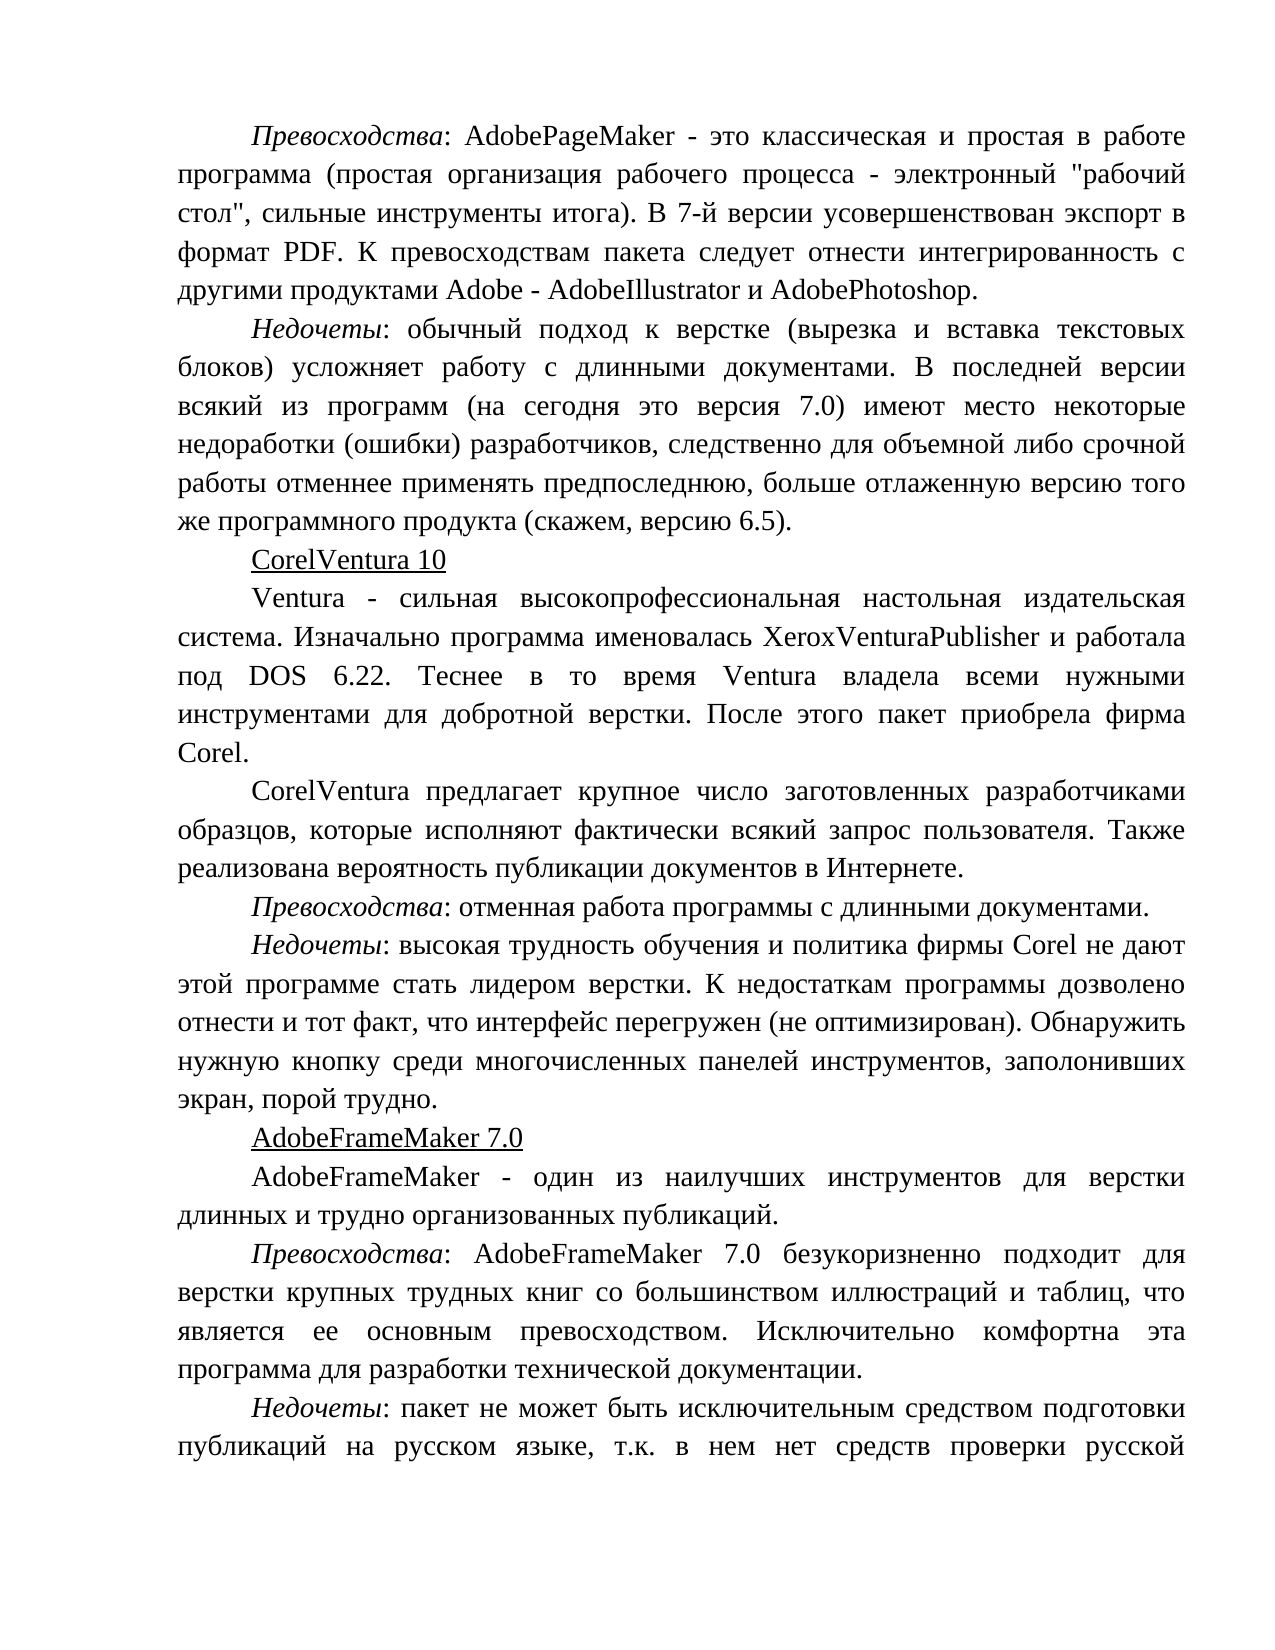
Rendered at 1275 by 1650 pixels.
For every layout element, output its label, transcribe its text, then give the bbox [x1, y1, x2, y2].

text Превосходства: AdobePageMaker - это классическая и простая в работе программа (простая организация рабочего процесса - электронный "рабочий стол", сильные инструменты итога). В 7-й версии усовершенствован экспорт в формат PDF. К превосходствам пакета следует отнести интегрированность с другими продуктами Adobe - AdobeIllustrator и AdobePhotoshop. [177, 118, 1186, 306]
text Превосходства: AdobeFrameMaker 7.0 безукоризненно подходит для верстки крупных трудных книг со большинством иллюстраций и таблиц, что является ее основным превосходством. Исключительно комфортна эта программа для разработки технической документации. [177, 1236, 1186, 1385]
text AdobeFrameMaker 7.0 [177, 1120, 1186, 1154]
text CorelVentura предлагает крупное число заготовленных разработчиками образцов, которые исполняют фактически всякий запрос пользователя. Также реализована вероятность публикации документов в Интернете. [177, 773, 1186, 884]
text Ventura - сильная высокопрофессиональная настольная издательская система. Изначально программа именовалась XeroxVenturaPublisher и работала под DOS 6.22. Теснее в то время Ventura владела всеми нужными инструментами для добротной верстки. После этого пакет приобрела фирма Corel. [177, 581, 1186, 768]
text CorelVentura 10 [177, 542, 1186, 576]
text Недочеты: высокая трудность обучения и политика фирмы Corel не дают этой программе стать лидером верстки. К недостаткам программы дозволено отнести и тот факт, что интерфейс перегружен (не оптимизирован). Обнаружить нужную кнопку среди многочисленных панелей инструментов, заполонивших экран, порой трудно. [177, 927, 1186, 1115]
text AdobeFrameMaker - один из наилучших инструментов для верстки длинных и трудно организованных публикаций. [177, 1159, 1186, 1231]
text Превосходства: отменная работа программы с длинными документами. [177, 889, 1186, 922]
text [177, 1390, 1186, 1462]
text Недочеты: обычный подход к верстке (вырезка и вставка текстовых блоков) усложняет работу с длинными документами. В последней версии всякий из программ (на сегодня это версия 7.0) имеют место некоторые недоработки (ошибки) разработчиков, следственно для объемной либо срочной работы отменнее применять предпоследнюю, больше отлаженную версию того же программного продукта (скажем, версию 6.5). [177, 311, 1186, 537]
